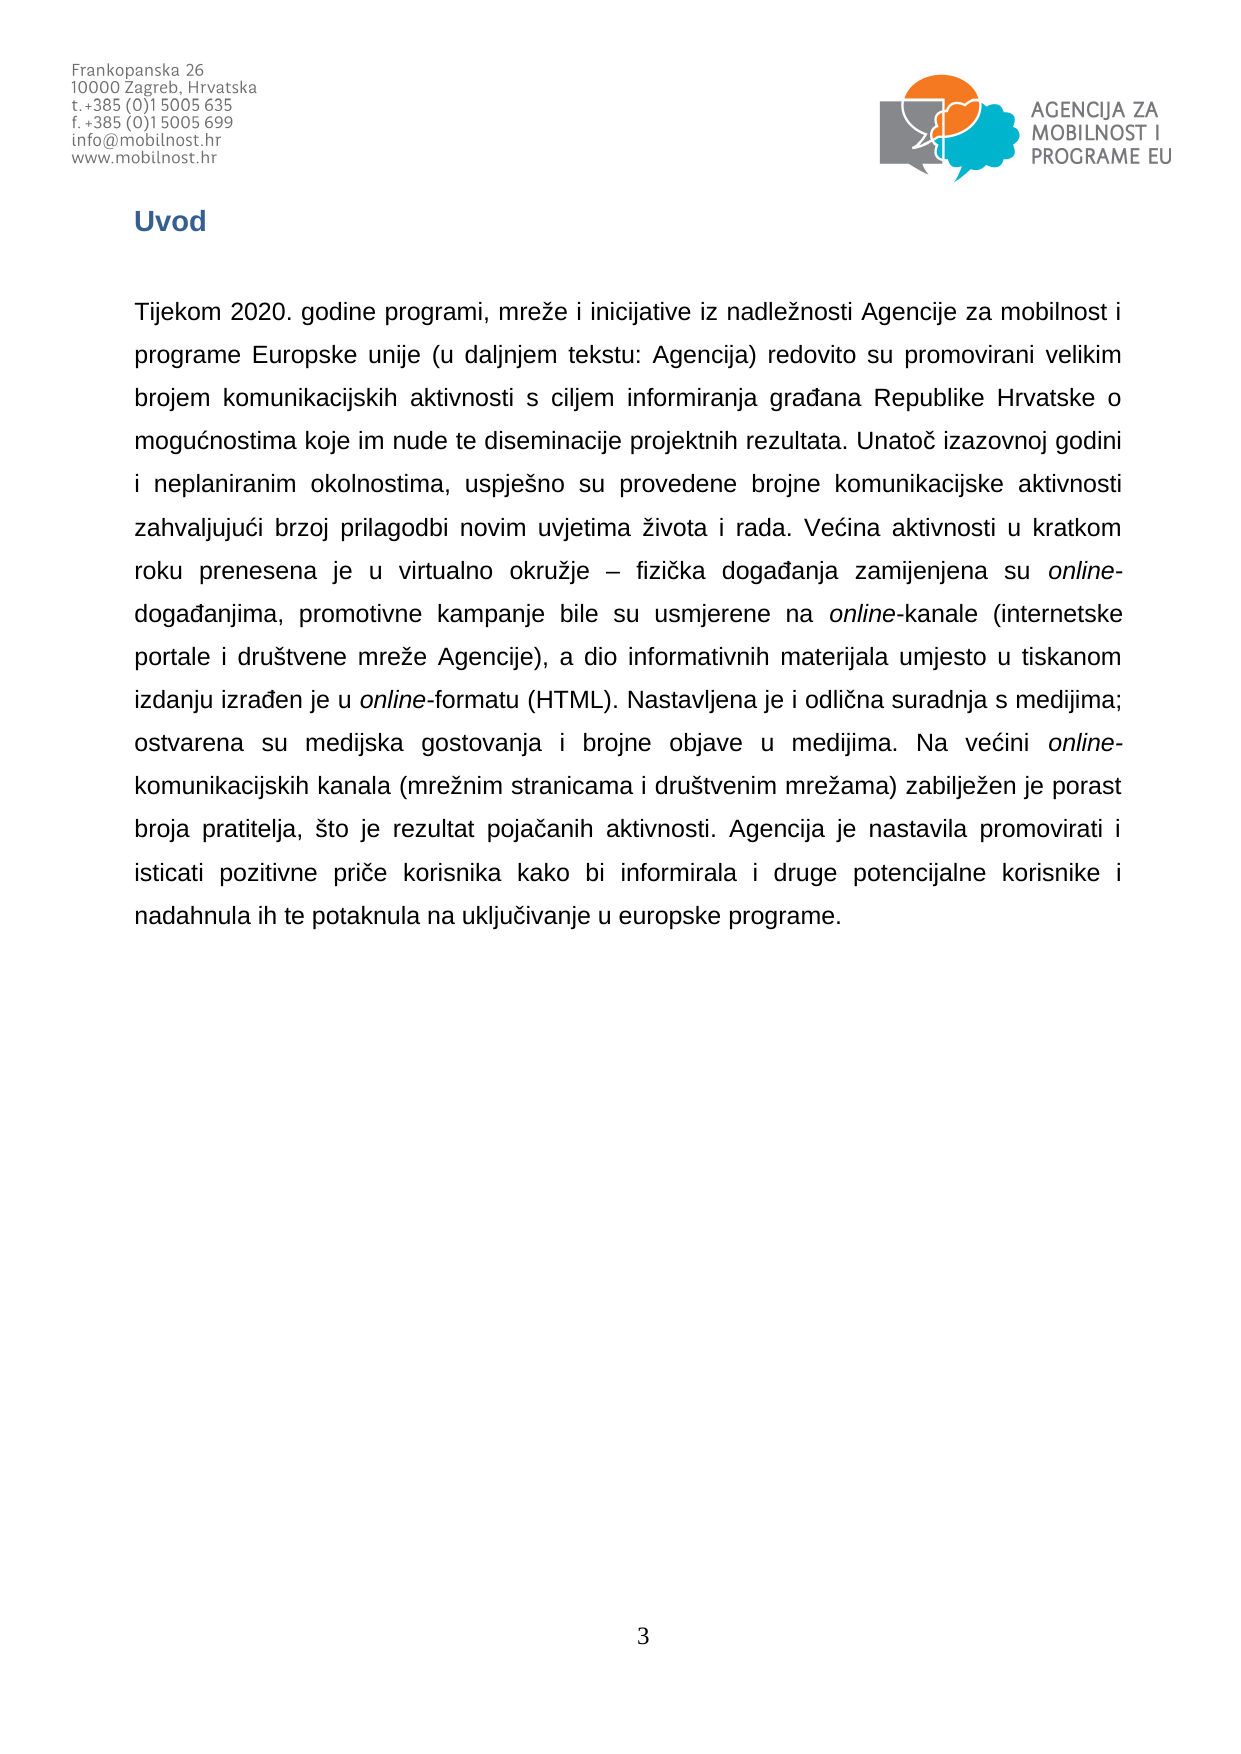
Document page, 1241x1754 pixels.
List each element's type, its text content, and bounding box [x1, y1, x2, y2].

text Tijekom 2020. godine programi, mreže i inicijative iz nadležnosti Agencije za mobilnost i programe Europske unije (u daljnjem tekstu: Agencija) redovito su promovirani velikim brojem komunikacijskih aktivnosti s ciljem informiranja građana Republike Hrvatske o mogućnostima koje im nude te diseminacije projektnih rezultata. Unatoč izazovnoj godini i neplaniranim okolnostima, uspješno su provedene brojne komunikacijske aktivnosti zahvaljujući brzoj prilagodbi novim uvjetima života i rada. Većina aktivnosti u kratkom roku prenesena je u virtualno okružje – fizička događanja zamijenjena su online-događanjima, promotivne kampanje bile su usmjerene na online-kanale (internetske portale i društvene mreže Agencije), a dio informativnih materijala umjesto u tiskanom izdanju izrađen je u online-formatu (HTML). Nastavljena je i odlična suradnja s medijima; ostvarena su medijska gostovanja i brojne objave u medijima. Na većini online-komunikacijskih kanala (mrežnim stranicama i društvenim mrežama) zabilježen je porast broja pratitelja, što je rezultat pojačanih aktivnosti. Agencija je nastavila promovirati i isticati pozitivne priče korisnika kako bi informirala i druge potencijalne korisnike i nadahnula ih te potaknula na uključivanje u europske programe. [134, 297, 1123, 929]
subtitle Uvod [134, 150, 1108, 237]
picture [70, 56, 1172, 187]
